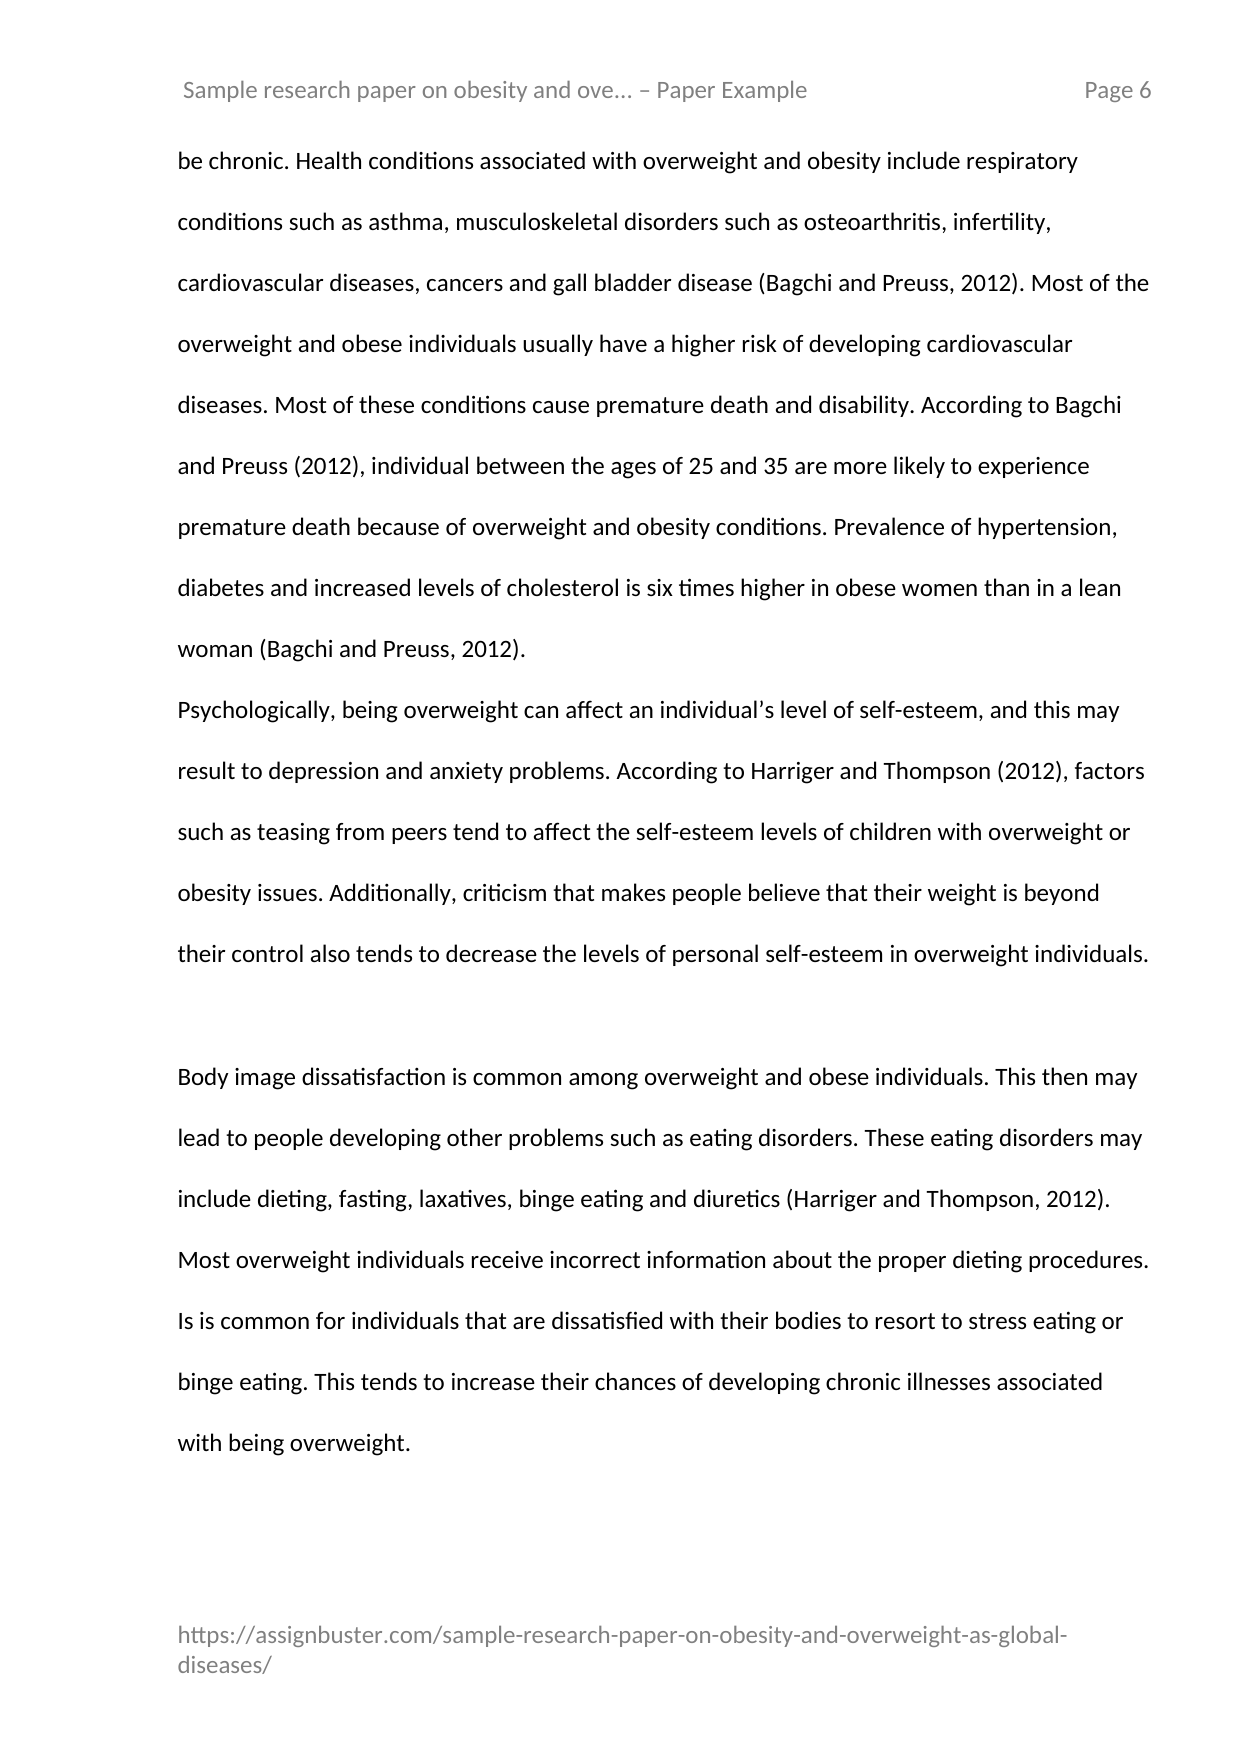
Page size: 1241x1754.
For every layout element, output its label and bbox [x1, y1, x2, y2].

text [177, 145, 1152, 1457]
